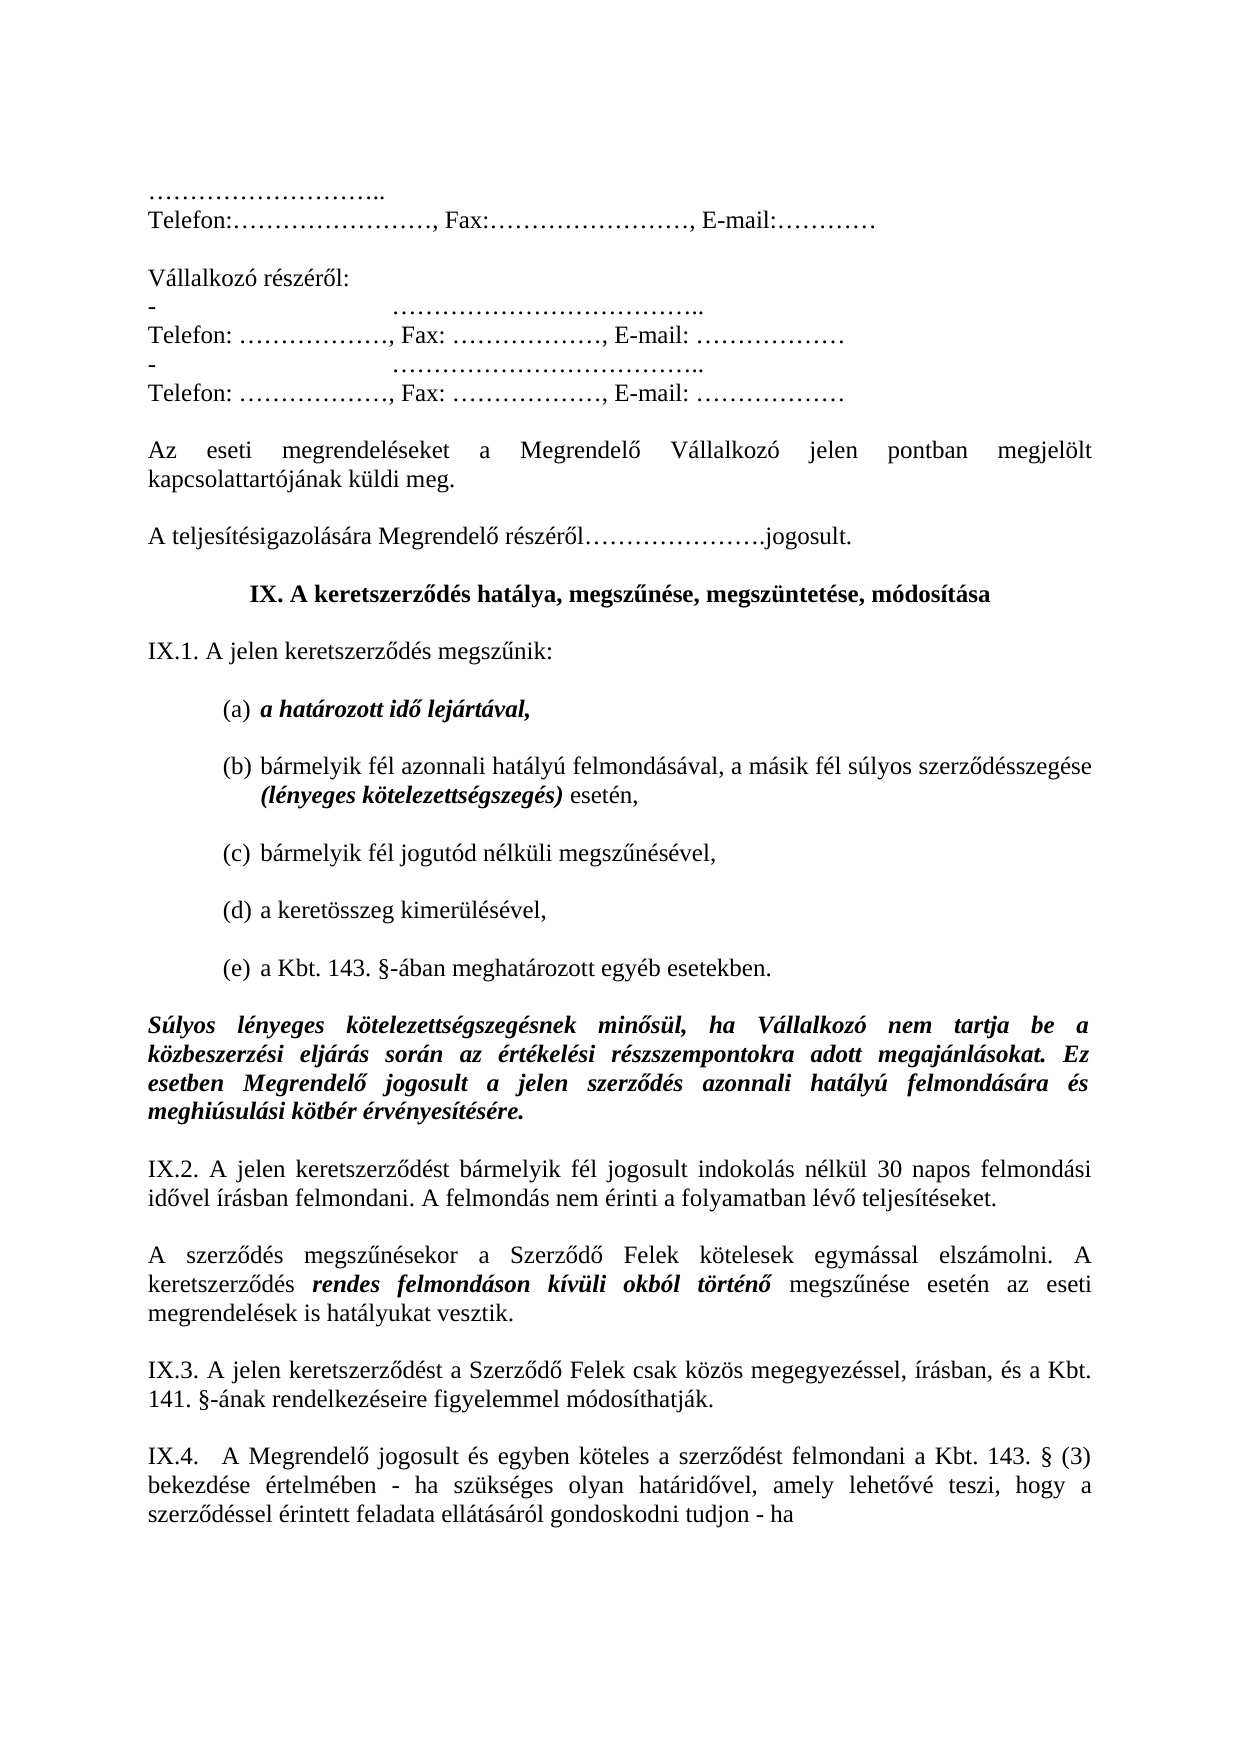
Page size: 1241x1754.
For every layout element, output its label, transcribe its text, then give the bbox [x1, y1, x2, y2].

text Telefon: ………………, Fax: ………………, E-mail: ……………… [148, 320, 1093, 349]
text Súlyos lényeges kötelezettségszegésnek minősül, ha Vállalkozó nem tartja be a közbeszerzési eljárás során az értékelési részszempontokra adott megajánlásokat. Ez esetben Megrendelő jogosult a jelen szerződés azonnali hatályú felmondására és meghiúsulási kötbér érvényesítésére. [148, 1010, 1093, 1125]
text Vállalkozó részéről: [148, 263, 1093, 291]
list a határozott idő lejártával, [223, 694, 1093, 723]
list ……………………………….. [148, 291, 1093, 320]
list bármelyik fél azonnali hatályú felmondásával, a másik fél súlyos szerződésszegése (lényeges kötelezettségszegés) esetén, [223, 751, 1093, 809]
text IX.3. A jelen keretszerződést a Szerződő Felek csak közös megegyezéssel, írásban, és a Kbt. 141. §-ának rendelkezéseire figyelemmel módosíthatják. [148, 1355, 1093, 1413]
list a Kbt. 143. §-ában meghatározott egyéb esetekben. [223, 953, 1093, 981]
text Az eseti megrendeléseket a Megrendelő Vállalkozó jelen pontban megjelölt kapcsolattartójának küldi meg. [148, 435, 1093, 493]
text A szerződés megszűnésekor a Szerződő Felek kötelesek egymással elszámolni. A keretszerződés rendes felmondáson kívüli okból történő megszűnése esetén az eseti megrendelések is hatályukat vesztik. [148, 1240, 1093, 1326]
text IX.4. A Megrendelő jogosult és egyben köteles a szerződést felmondani a Kbt. 143. § (3) bekezdése értelmében - ha szükséges olyan határidővel, amely lehetővé teszi, hogy a szerződéssel érintett feladata ellátásáról gondoskodni tudjon - ha [148, 1441, 1093, 1528]
text ……………………….. [148, 176, 1093, 205]
list bármelyik fél jogutód nélküli megszűnésével, [223, 838, 1093, 866]
text IX. A keretszerződés hatálya, megszűnése, megszüntetése, módosítása [148, 579, 1093, 608]
text Telefon: ………………, Fax: ………………, E-mail: ……………… [148, 378, 1093, 406]
text Telefon:……………………, Fax:……………………, E-mail:………… [148, 205, 1093, 234]
list ……………………………….. [148, 349, 1093, 378]
text IX.2. A jelen keretszerződést bármelyik fél jogosult indokolás nélkül 30 napos felmondási idővel írásban felmondani. A felmondás nem érinti a folyamatban lévő teljesítéseket. [148, 1154, 1093, 1211]
list a keretösszeg kimerülésével, [223, 895, 1093, 924]
text IX.1. A jelen keretszerződés megszűnik: [148, 636, 1093, 665]
text A teljesítésigazolására Megrendelő részéről………………….jogosult. [148, 521, 1093, 550]
